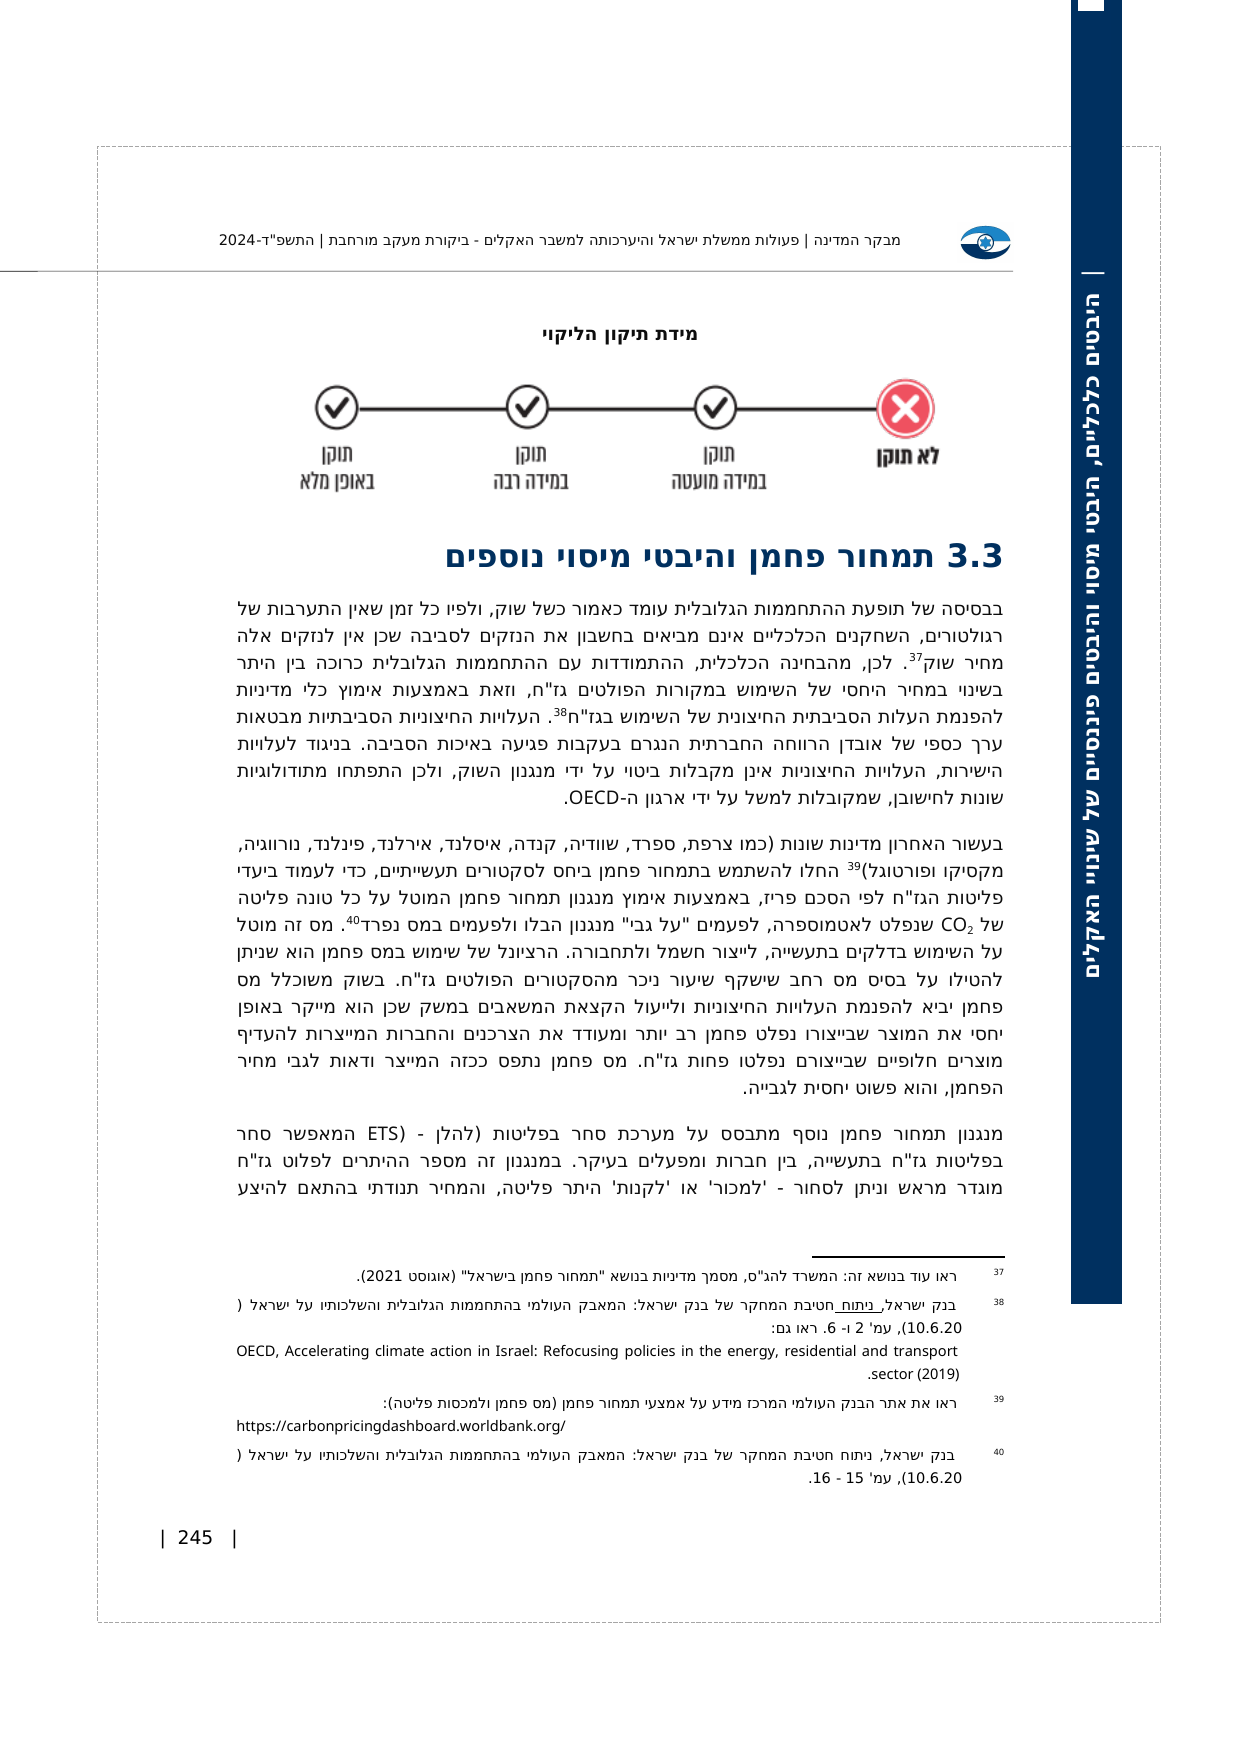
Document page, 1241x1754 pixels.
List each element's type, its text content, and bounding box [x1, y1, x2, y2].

text 3.3 תמחור פחמן והיבטי מיסוי נוספים [236, 537, 1004, 575]
text מידת תיקון הליקוי [236, 319, 1004, 346]
text בעשור האחרון מדינות שונות (כמו צרפת, ספרד, שוודיה, קנדה, איסלנד, אירלנד, פינלנד, נורווגיה, מקסיקו ופורטוגל) החלו להשתמש בתמחור פחמן ביחס לסקטורים תעשייתיים, כדי לעמוד ביעדי פליטות הגז"ח לפי הסכם פריז, באמצעות אימוץ מנגנון תמחור פחמן המוטל על כל טונה פליטה של CO2 שנפלט לאטמוספרה, לפעמים "על גבי" מנגנון הבלו ולפעמים במס נפרד. מס זה מוטל על השימוש בדלקים בתעשייה, לייצור חשמל ולתחבורה. הרציונל של שימוש במס פחמן הוא שניתן להטילו על בסיס מס רחב שישקף שיעור ניכר מהסקטורים הפולטים גז"ח. בשוק משוכלל מס פחמן יביא להפנמת העלויות החיצוניות ולייעול הקצאת המשאבים במשק שכן הוא מייקר באופן יחסי את המוצר שבייצורו נפלט פחמן רב יותר ומעודד את הצרכנים והחברות המייצרות להעדיף מוצרים חלופיים שבייצורם נפלטו פחות גז"ח. מס פחמן נתפס ככזה המייצר ודאות לגבי מחיר הפחמן, והוא פשוט יחסית לגבייה. [236, 829, 1004, 1100]
text מנגנון תמחור פחמן נוסף מתבסס על מערכת סחר בפליטות (להלן - (ETS המאפשר סחר בפליטות גז"ח בתעשייה, בין חברות ומפעלים בעיקר. במנגנון זה מספר ההיתרים לפלוט גז"ח מוגדר מראש וניתן לסחור - 'למכור' או 'לקנות' היתר פליטה, והמחיר תנודתי בהתאם להיצע ולביקוש. הרציונל הוא שמערכת זו תביא לידי כך שמאמצי ההפחתה ינותבו לגורמים שיכולים להפחית פליטות בעלות הנמוכה ביותר. [236, 1118, 1004, 1200]
text בבסיסה של תופעת ההתחממות הגלובלית עומד כאמור כשל שוק, ולפיו כל זמן שאין התערבות של רגולטורים, השחקנים הכלכליים אינם מביאים בחשבון את הנזקים לסביבה שכן אין לנזקים אלה מחיר שוק. לכן, מהבחינה הכלכלית, ההתמודדות עם ההתחממות הגלובלית כרוכה בין היתר בשינוי במחיר היחסי של השימוש במקורות הפולטים גז"ח, וזאת באמצעות אימוץ כלי מדיניות להפנמת העלות הסביבתית החיצונית של השימוש בגז"ח. העלויות החיצוניות הסביבתיות מבטאות ערך כספי של אובדן הרווחה החברתית הנגרם בעקבות פגיעה באיכות הסביבה. בניגוד לעלויות הישירות, העלויות החיצוניות אינן מקבלות ביטוי על ידי מנגנון השוק, ולכן התפתחו מתודולוגיות שונות לחישובן, שמקובלות למשל על ידי ארגון ה-OECD. [236, 593, 1004, 810]
picture [957, 222, 1014, 263]
